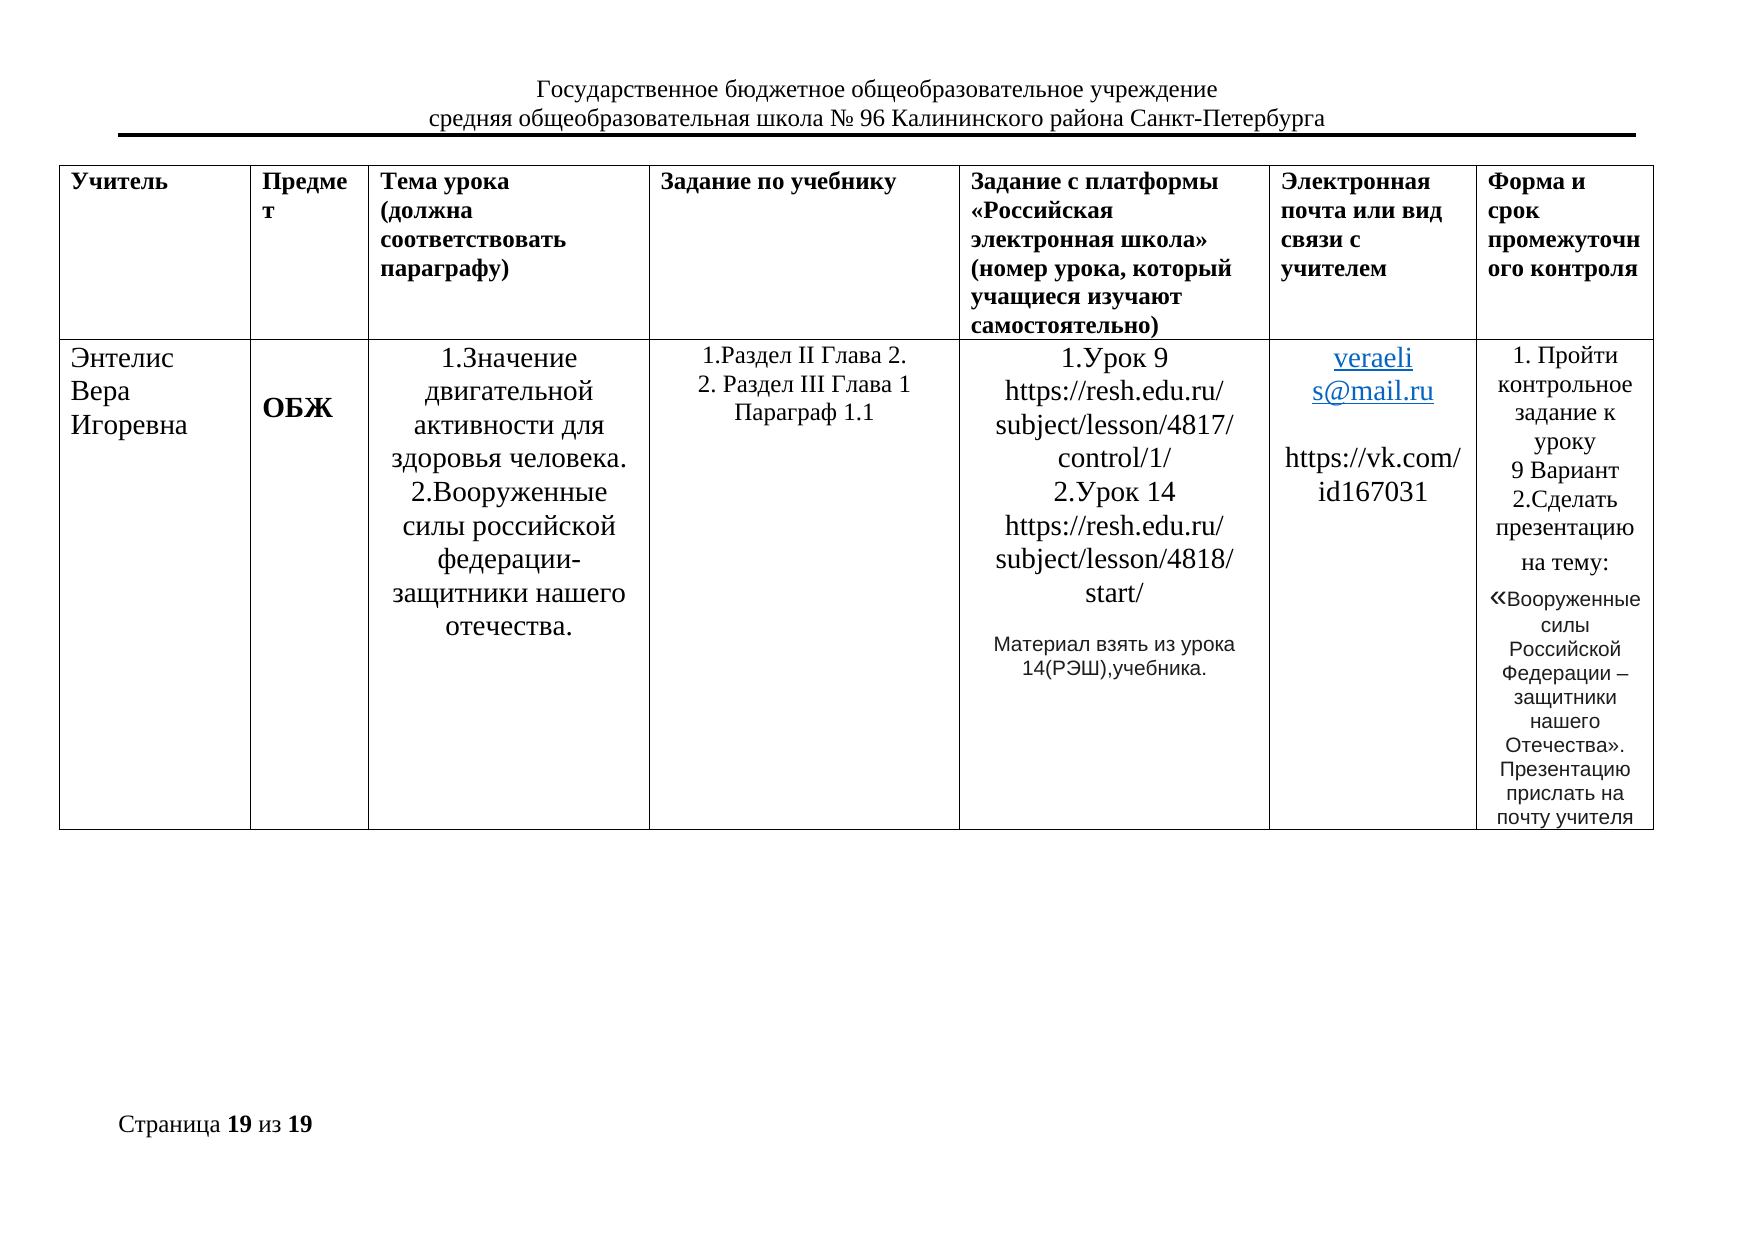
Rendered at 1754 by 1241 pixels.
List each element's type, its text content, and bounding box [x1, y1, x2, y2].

table_cell ОБЖ [251, 340, 368, 829]
table_cell 1. Пройти контрольное задание к уроку 9 Вариант 2.Сделать презентацию на тему: «Вооруженные силы Российской Федерации – защитники нашего Отечества». Презентацию прислать на почту учителя [1477, 340, 1653, 829]
table_header Задание по учебнику [650, 166, 959, 339]
table_cell 1.Урок 9 https://resh.edu.ru/subject/lesson/4817/control/1/ 2.Урок 14 https://resh.edu.ru/subject/lesson/4818/start/ Материал взять из урока 14(РЭШ),учебника. [960, 340, 1269, 829]
table_header Форма и срок промежуточного контроля [1477, 166, 1653, 339]
table_cell 1.Значение двигательной активности для здоровья человека. 2.Вооруженные силы российской федерации-защитники нашего отечества. [369, 340, 649, 829]
table_cell Энтелис Вера Игоревна [60, 340, 250, 829]
table_cell veraelis@mail.ru https://vk.com/id167031 [1270, 340, 1476, 829]
table_cell 1.Раздел II Глава 2. 2. Раздел III Глава 1 Параграф 1.1 [650, 340, 959, 829]
table_header Электронная почта или вид связи с учителем [1270, 166, 1476, 339]
table_header Задание с платформы «Российская электронная школа» (номер урока, который учащиеся изучают самостоятельно) [960, 166, 1269, 339]
table_header Предмет [251, 166, 368, 339]
table_header Тема урока (должна соответствовать параграфу) [369, 166, 649, 339]
table_header Учитель [60, 166, 250, 339]
